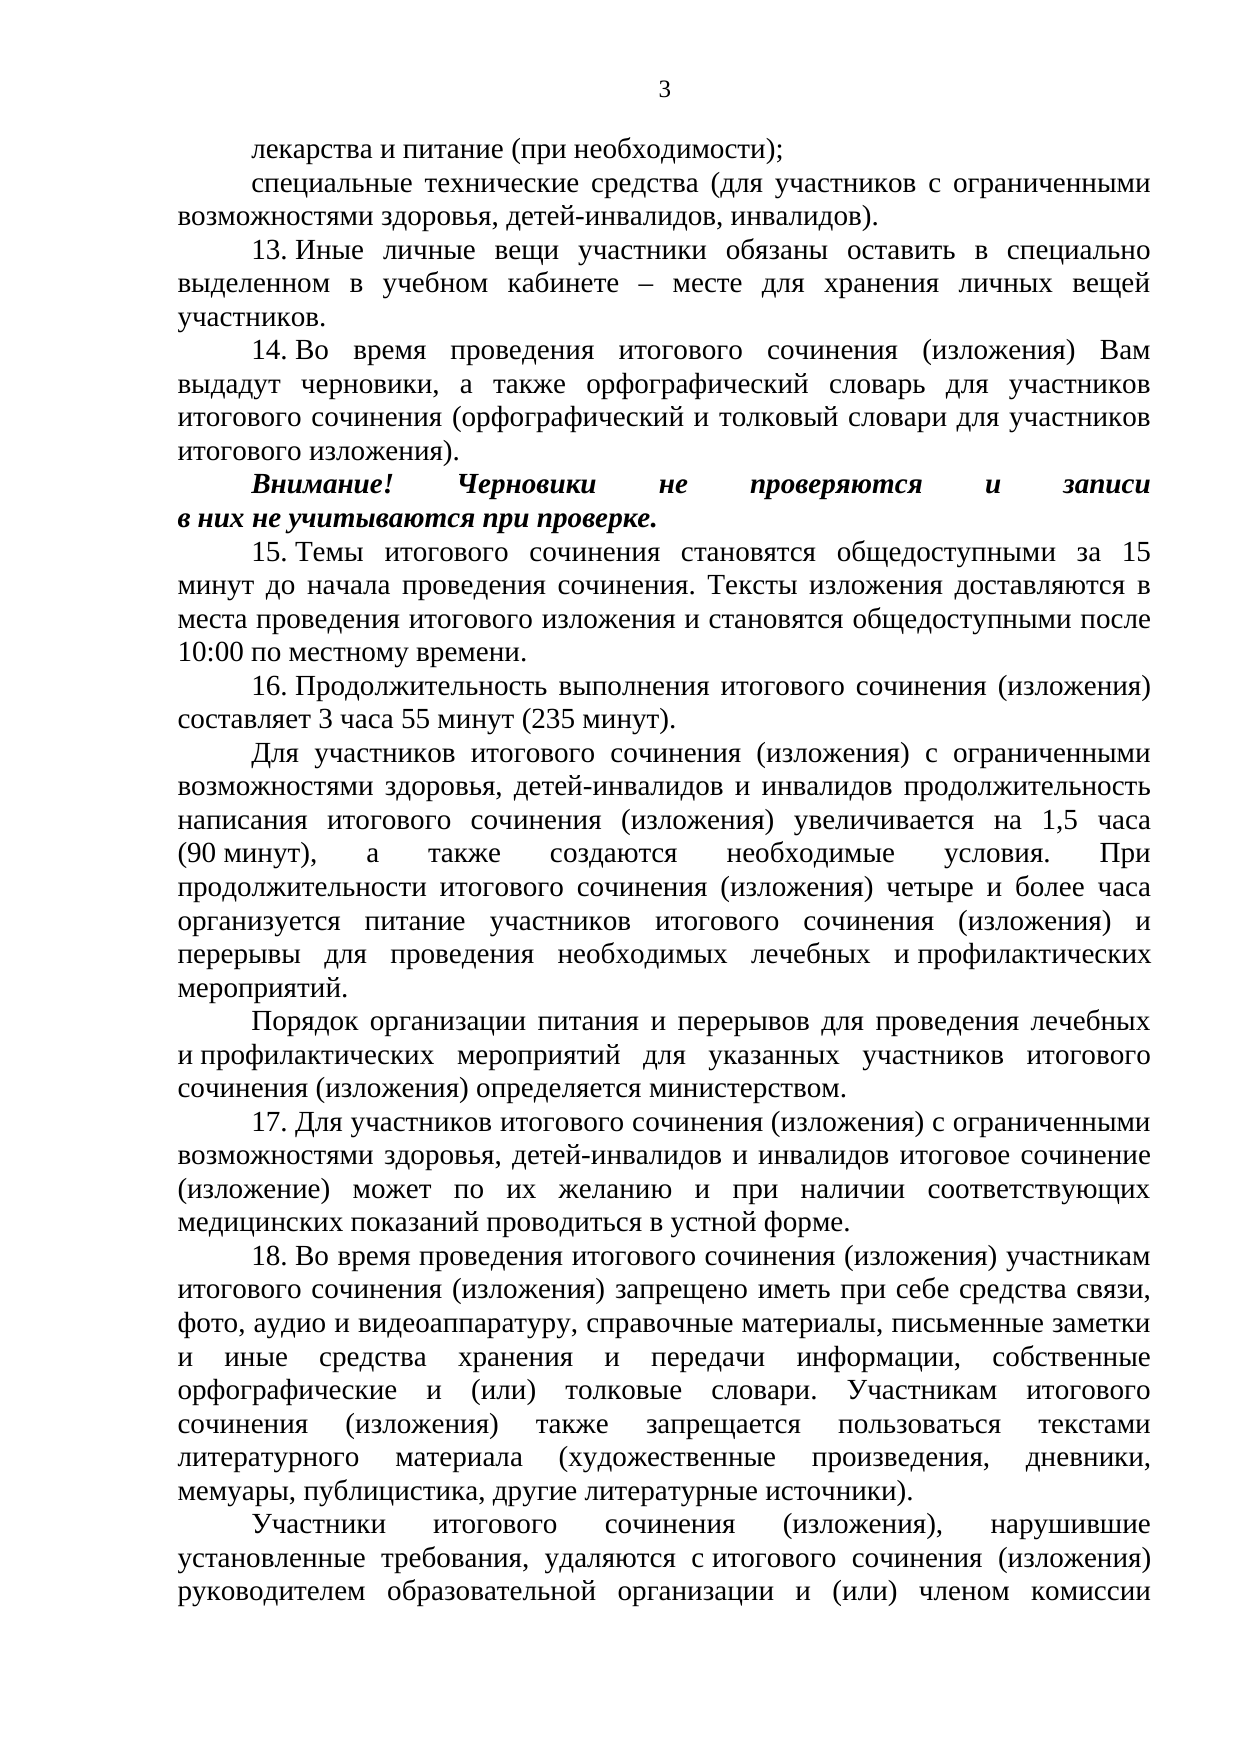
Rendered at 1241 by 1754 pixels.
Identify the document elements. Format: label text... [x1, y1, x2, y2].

text специальные технические средства (для участников с ограниченными возможностями здоровья, детей-инвалидов, инвалидов). [177, 165, 1152, 232]
text 14. Во время проведения итогового сочинения (изложения) Вам выдадут черновики, а также орфографический словарь для участников итогового сочинения (орфографический и толковый словари для участников итогового изложения). [177, 332, 1152, 467]
text Внимание! Черновики не проверяются и записи в них не учитываются при проверке. [177, 467, 1152, 534]
text лекарства и питание (при необходимости); [177, 131, 1152, 165]
text 16. Продолжительность выполнения итогового сочинения (изложения) составляет 3 часа 55 минут (235 минут). [177, 668, 1152, 735]
text Порядок организации питания и перерывов для проведения лечебных и профилактических мероприятий для указанных участников итогового сочинения (изложения) определяется министерством. [177, 1003, 1152, 1104]
text Для участников итогового сочинения (изложения) с ограниченными возможностями здоровья, детей-инвалидов и инвалидов продолжительность написания итогового сочинения (изложения) увеличивается на 1,5 часа (90 минут), а также создаются необходимые условия. При продолжительности итогового сочинения (изложения) четыре и более часа организуется питание участников итогового сочинения (изложения) и перерывы для проведения необходимых лечебных и профилактических мероприятий. [177, 735, 1152, 1003]
text 15. Темы итогового сочинения становятся общедоступными за 15 минут до начала проведения сочинения. Тексты изложения доставляются в места проведения итогового изложения и становятся общедоступными после 10:00 по местному времени. [177, 534, 1152, 668]
text 18. Во время проведения итогового сочинения (изложения) участникам итогового сочинения (изложения) запрещено иметь при себе средства связи, фото, аудио и видеоаппаратуру, справочные материалы, письменные заметки и иные средства хранения и передачи информации, собственные орфографические и (или) толковые словари. Участникам итогового сочинения (изложения) также запрещается пользоваться текстами литературного материала (художественные произведения, дневники, мемуары, публицистика, другие литературные источники). [177, 1238, 1152, 1506]
text 13. Иные личные вещи участники обязаны оставить в специально выделенном в учебном кабинете – месте для хранения личных вещей участников. [177, 232, 1152, 332]
text 17. Для участников итогового сочинения (изложения) с ограниченными возможностями здоровья, детей-инвалидов и инвалидов итоговое сочинение (изложение) может по их желанию и при наличии соответствующих медицинских показаний проводиться в устной форме. [177, 1104, 1152, 1238]
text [177, 1506, 1152, 1607]
